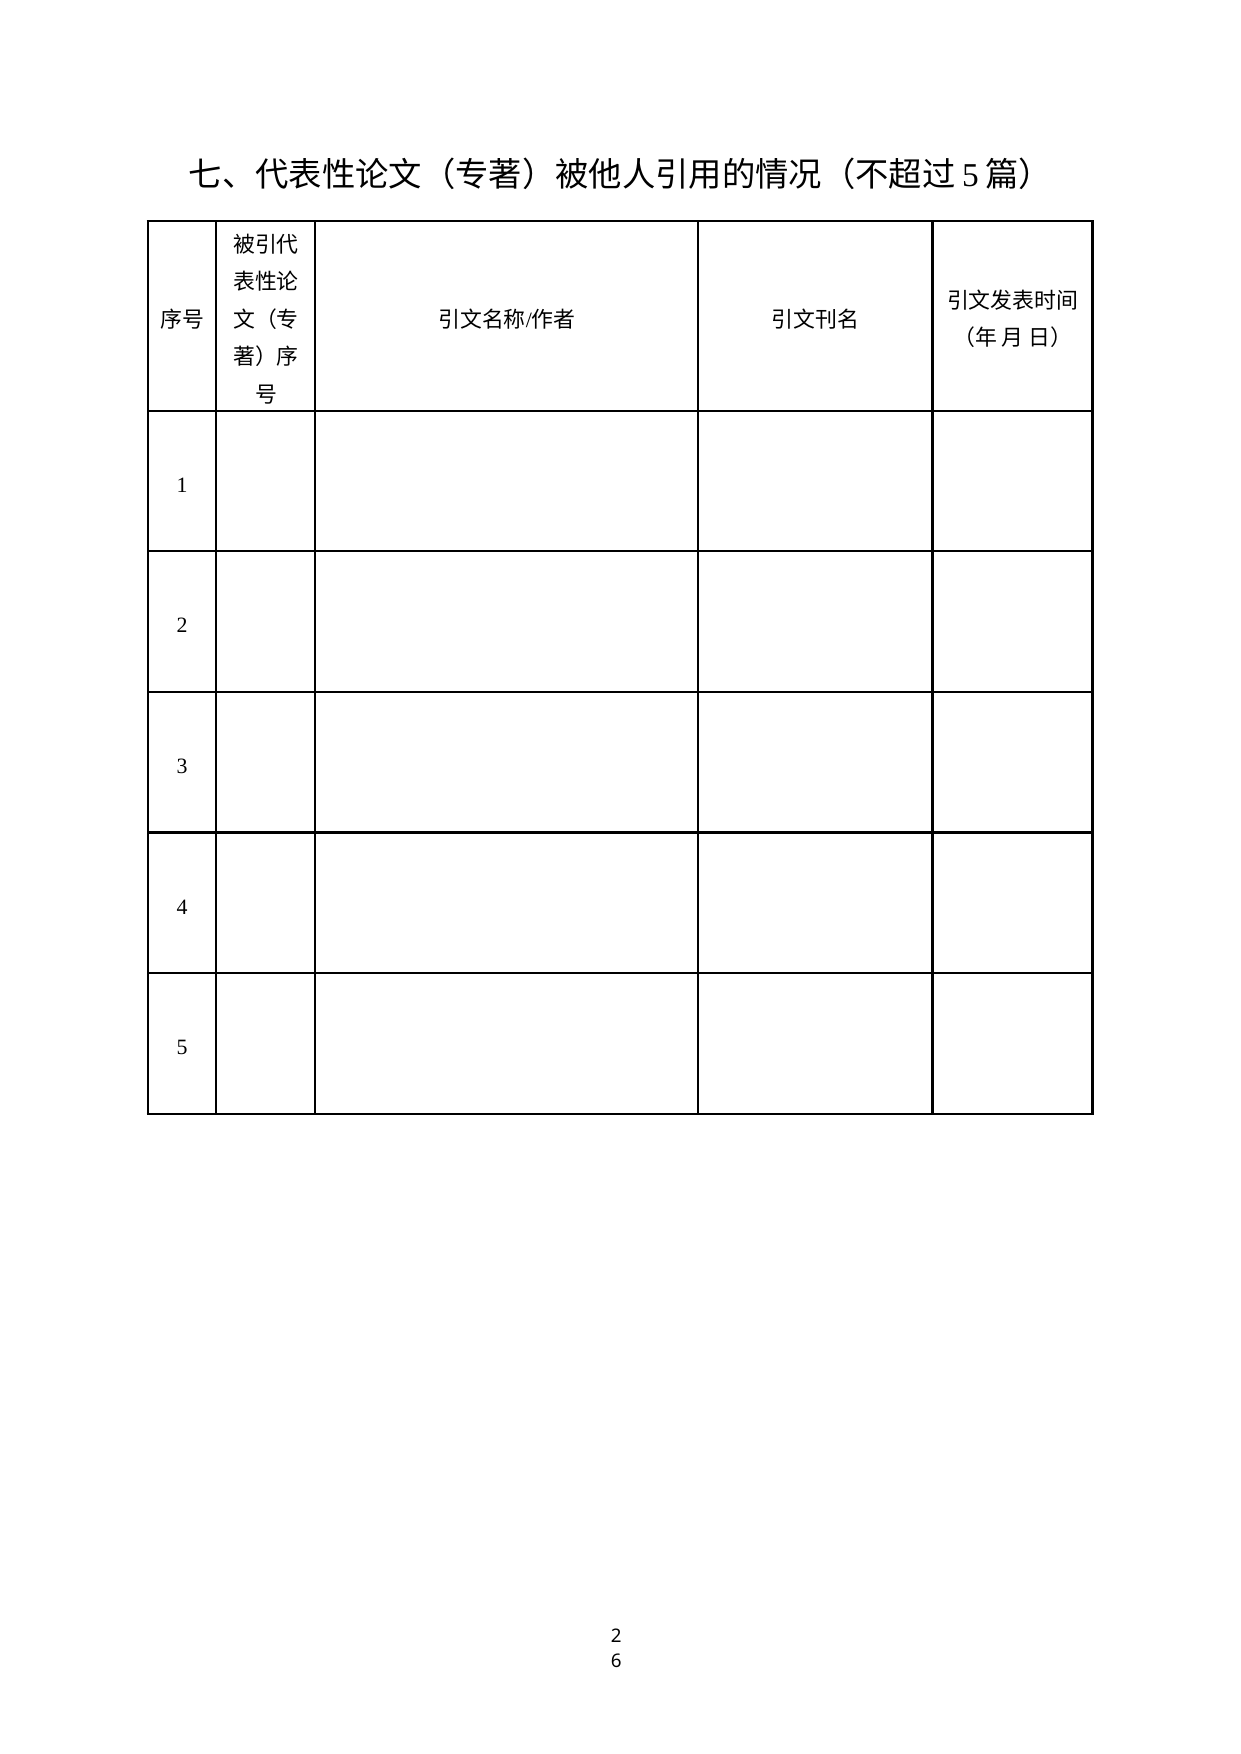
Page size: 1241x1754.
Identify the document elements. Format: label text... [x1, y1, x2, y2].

table_cell [699, 974, 931, 1113]
table_cell [316, 834, 697, 972]
table_cell [699, 834, 931, 972]
table_cell 5 [149, 974, 215, 1113]
table_header 引文发表时间 （年 月 日） [934, 222, 1091, 409]
table_cell [699, 552, 931, 691]
table_header 引文名称/作者 [316, 222, 697, 409]
table_cell [699, 412, 931, 550]
table_header 引文刊名 [699, 222, 931, 409]
table_cell [217, 552, 314, 691]
table_cell [316, 693, 697, 831]
table_cell 3 [149, 693, 215, 831]
table_cell [934, 552, 1091, 691]
table_header 序号 [149, 222, 215, 409]
table_cell [316, 412, 697, 550]
table_cell 4 [149, 834, 215, 972]
table_cell 1 [149, 412, 215, 550]
table_cell [217, 412, 314, 550]
table_header 被引代表性论文（专著）序号 [217, 222, 314, 409]
table_cell [316, 552, 697, 691]
table_cell [217, 834, 314, 972]
table_cell [217, 974, 314, 1113]
table_cell 2 [149, 552, 215, 691]
table_cell [699, 693, 931, 831]
table_cell [316, 974, 697, 1113]
table_cell [934, 834, 1091, 972]
table_cell [934, 412, 1091, 550]
text 七、代表性论文（专著）被他人引用的情况（不超过5篇） [165, 148, 1075, 196]
table_cell [934, 974, 1091, 1113]
table_cell [934, 693, 1091, 831]
table_cell [217, 693, 314, 831]
